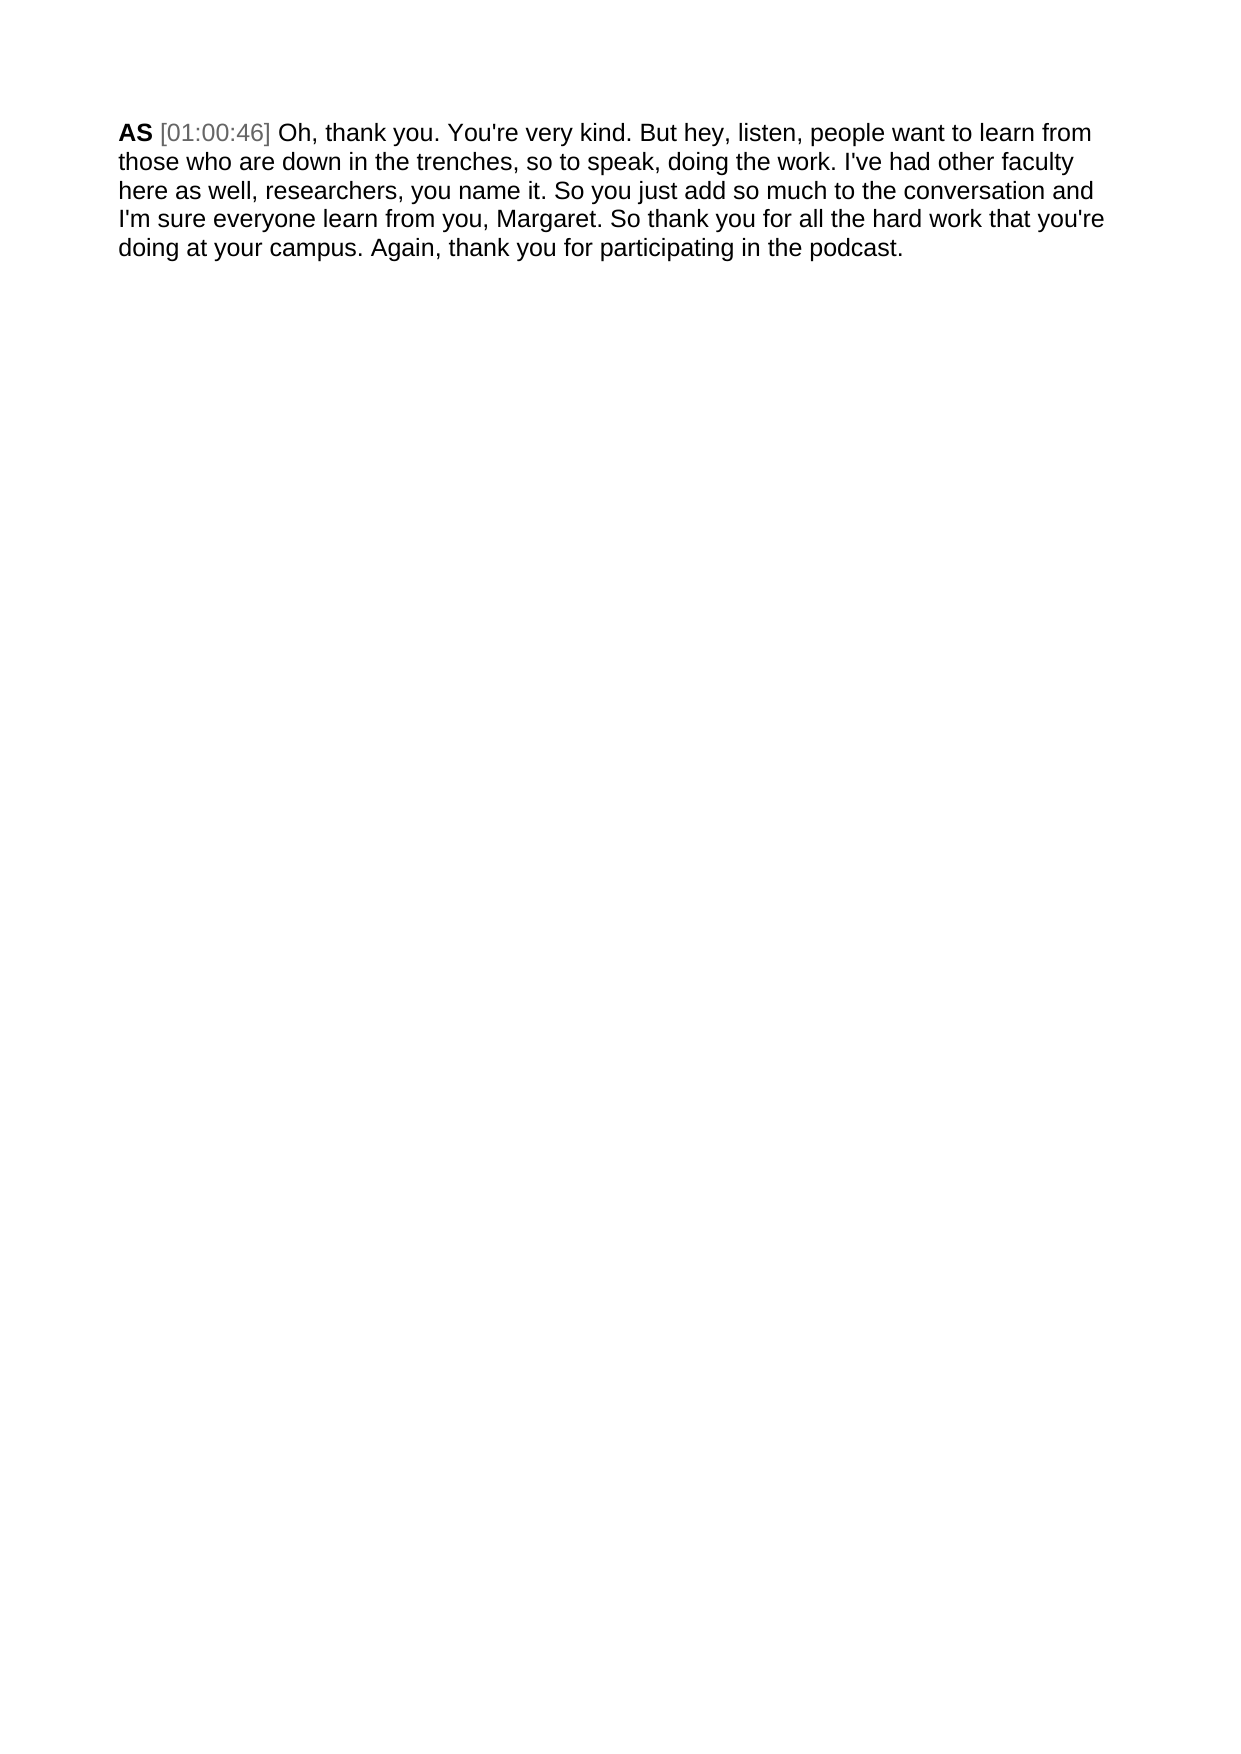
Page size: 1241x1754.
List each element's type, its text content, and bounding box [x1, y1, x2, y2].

text AS [01:00:46] Oh, thank you. You're very kind. But hey, listen, people want to learn from those who are down in the trenches, so to speak, doing the work. I've had other faculty here as well, researchers, you name it. So you just add so much to the conversation and I'm sure everyone learn from you, Margaret. So thank you for all the hard work that you're doing at your campus. Again, thank you for participating in the podcast. [118, 118, 1122, 262]
